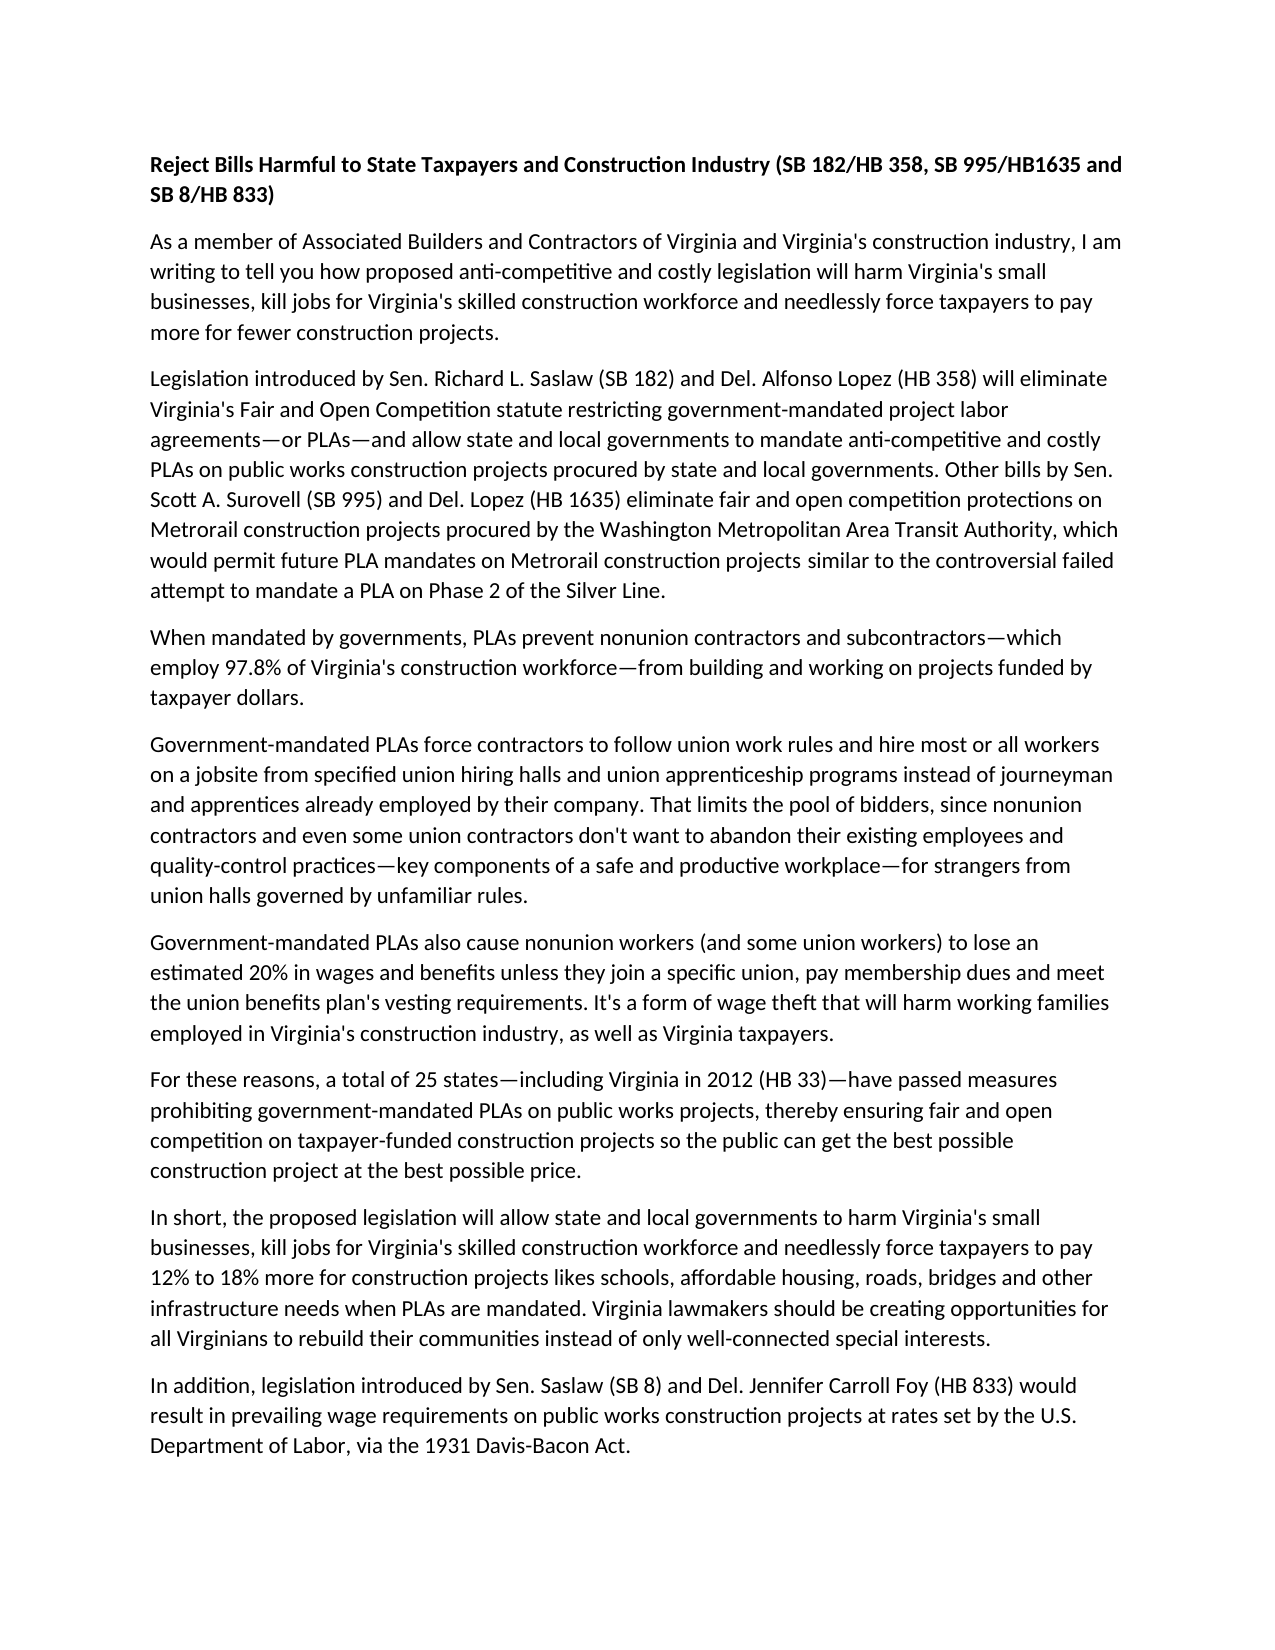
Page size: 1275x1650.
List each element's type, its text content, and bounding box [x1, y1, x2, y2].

text In short, the proposed legislation will allow state and local governments to harm Virginia's small businesses, kill jobs for Virginia's skilled construction workforce and needlessly force taxpayers to pay 12% to 18% more for construction projects likes schools, affordable housing, roads, bridges and other infrastructure needs when PLAs are mandated. Virginia lawmakers should be creating opportunities for all Virginians to rebuild their communities instead of only well-connected special interests. [150, 1203, 1125, 1352]
text When mandated by governments, PLAs prevent nonunion contractors and subcontractors—which employ 97.8% of Virginia's construction workforce—from building and working on projects funded by taxpayer dollars. [150, 623, 1125, 711]
text As a member of Associated Builders and Contractors of Virginia and Virginia's construction industry, I am writing to tell you how proposed anti-competitive and costly legislation will harm Virginia's small businesses, kill jobs for Virginia's skilled construction workforce and needlessly force taxpayers to pay more for fewer construction projects. [150, 227, 1125, 346]
text In addition, legislation introduced by Sen. Saslaw (SB 8) and Del. Jennifer Carroll Foy (HB 833) would result in prevailing wage requirements on public works construction projects at rates set by the U.S. Department of Labor, via the 1931 Davis-Bacon Act. [150, 1371, 1125, 1459]
text Government-mandated PLAs also cause nonunion workers (and some union workers) to lose an estimated 20% in wages and benefits unless they join a specific union, pay membership dues and meet the union benefits plan's vesting requirements. It's a form of wage theft that will harm working families employed in Virginia's construction industry, as well as Virginia taxpayers. [150, 928, 1125, 1047]
text Government-mandated PLAs force contractors to follow union work rules and hire most or all workers on a jobsite from specified union hiring halls and union apprenticeship programs instead of journeyman and apprentices already employed by their company. That limits the pool of bidders, since nonunion contractors and even some union contractors don't want to abandon their existing employees and quality-control practices—key components of a safe and productive workplace—for strangers from union halls governed by unfamiliar rules. [150, 730, 1125, 909]
text Legislation introduced by Sen. Richard L. Saslaw (SB 182) and Del. Alfonso Lopez (HB 358) will eliminate Virginia's Fair and Open Competition statute restricting government-mandated project labor agreements—or PLAs—and allow state and local governments to mandate anti-competitive and costly PLAs on public works construction projects procured by state and local governments. Other bills by Sen. Scott A. Surovell (SB 995) and Del. Lopez (HB 1635) eliminate fair and open competition protections on Metrorail construction projects procured by the Washington Metropolitan Area Transit Authority, which would permit future PLA mandates on Metrorail construction projects similar to the controversial failed attempt to mandate a PLA on Phase 2 of the Silver Line. [150, 364, 1125, 604]
text For these reasons, a total of 25 states—including Virginia in 2012 (HB 33)—have passed measures prohibiting government-mandated PLAs on public works projects, thereby ensuring fair and open competition on taxpayer-funded construction projects so the public can get the best possible construction project at the best possible price. [150, 1066, 1125, 1184]
text Reject Bills Harmful to State Taxpayers and Construction Industry (SB 182/HB 358, SB 995/HB1635 and SB 8/HB 833) [150, 150, 1125, 208]
